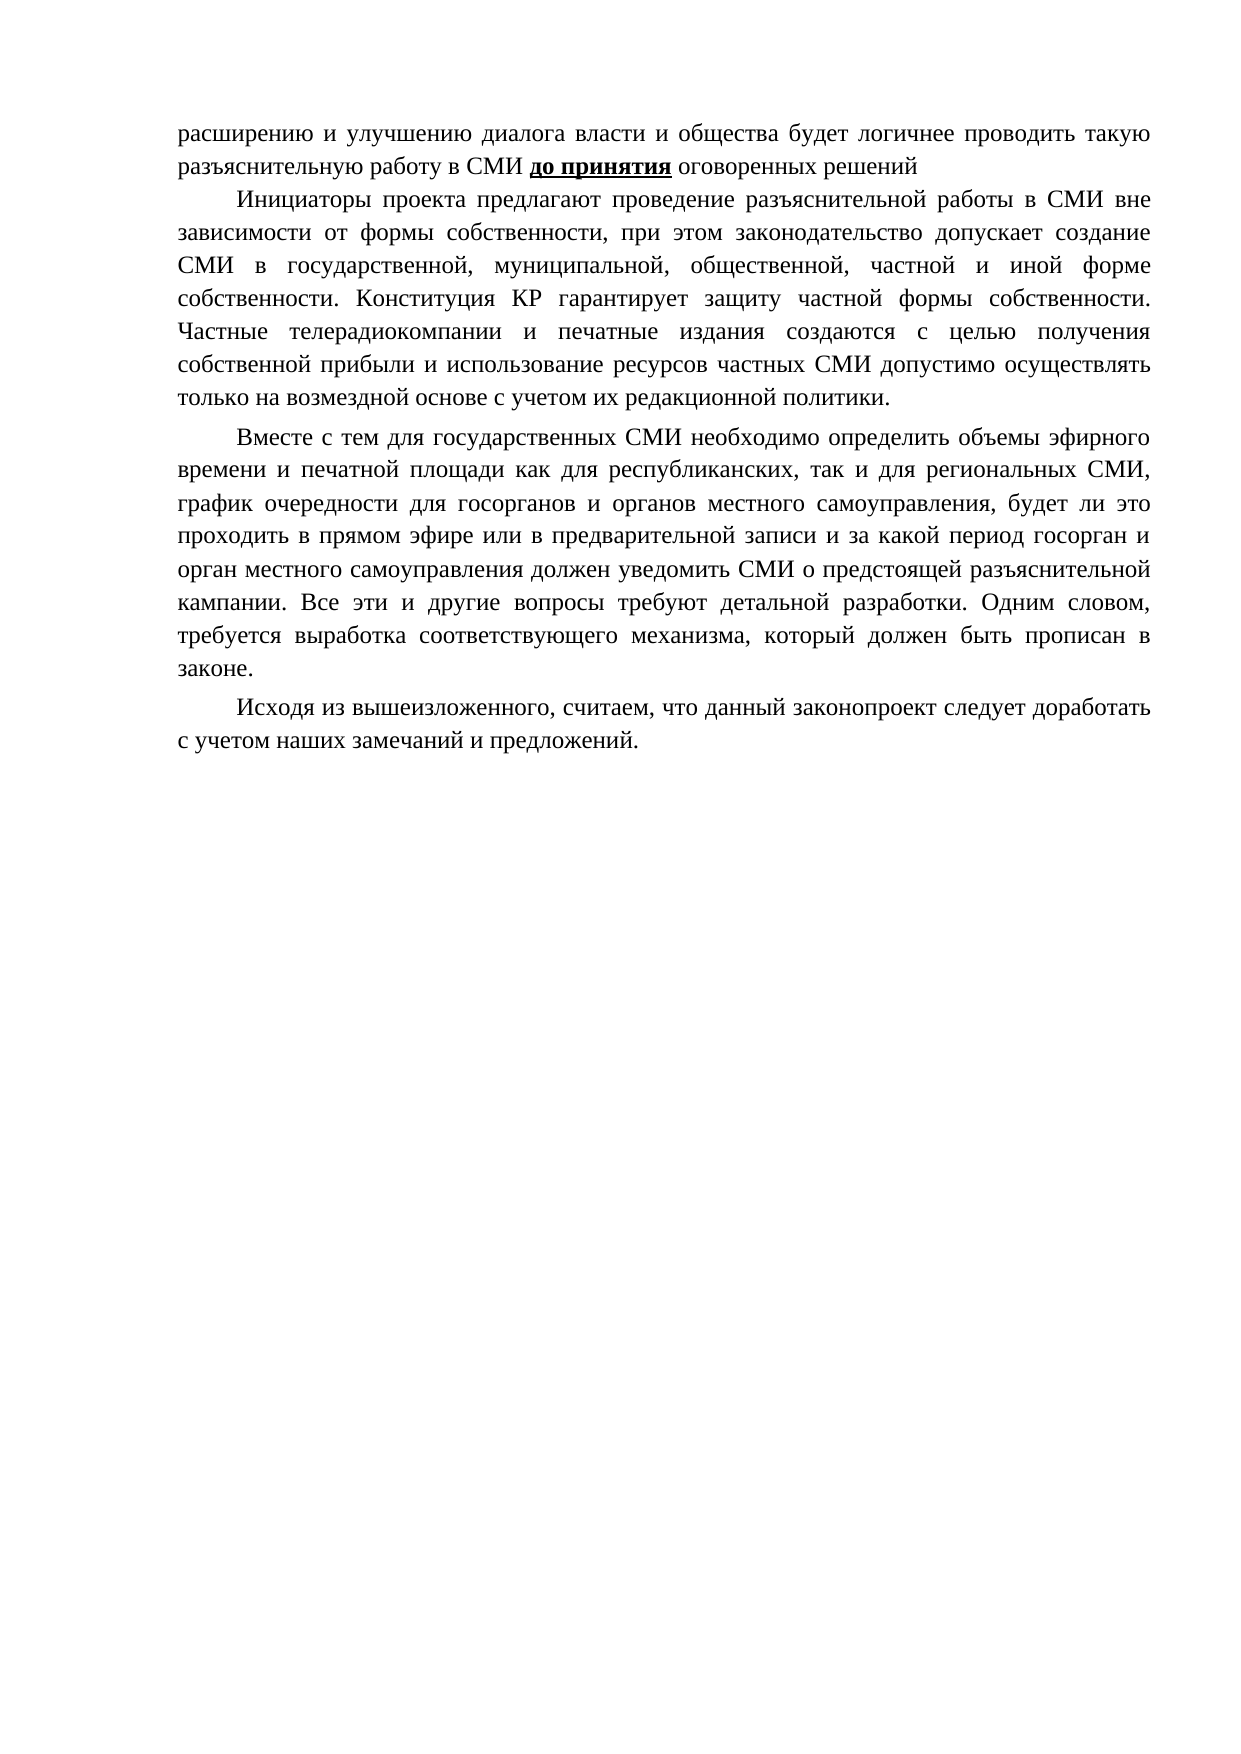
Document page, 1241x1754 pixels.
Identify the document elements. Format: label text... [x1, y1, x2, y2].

text Вместе с тем для государственных СМИ необходимо определить объемы эфирного времени и печатной площади как для республиканских, так и для региональных СМИ, график очередности для госорганов и органов местного самоуправления, будет ли это проходить в прямом эфире или в предварительной записи и за какой период госорган и орган местного самоуправления должен уведомить СМИ о предстоящей разъяснительной кампании. Все эти и другие вопросы требуют детальной разработки. Одним словом, требуется выработка соответствующего механизма, который должен быть прописан в законе. [177, 422, 1152, 681]
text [177, 118, 1152, 180]
text Исходя из вышеизложенного, считаем, что данный законопроект следует доработать с учетом наших замечаний и предложений. [177, 692, 1152, 754]
text Инициаторы проекта предлагают проведение разъяснительной работы в СМИ вне зависимости от формы собственности, при этом законодательство допускает создание СМИ в государственной, муниципальной, общественной, частной и иной форме собственности. Конституция КР гарантирует защиту частной формы собственности. Частные телерадиокомпании и печатные издания создаются с целью получения собственной прибыли и использование ресурсов частных СМИ допустимо осуществлять только на возмездной основе с учетом их редакционной политики. [177, 184, 1152, 411]
